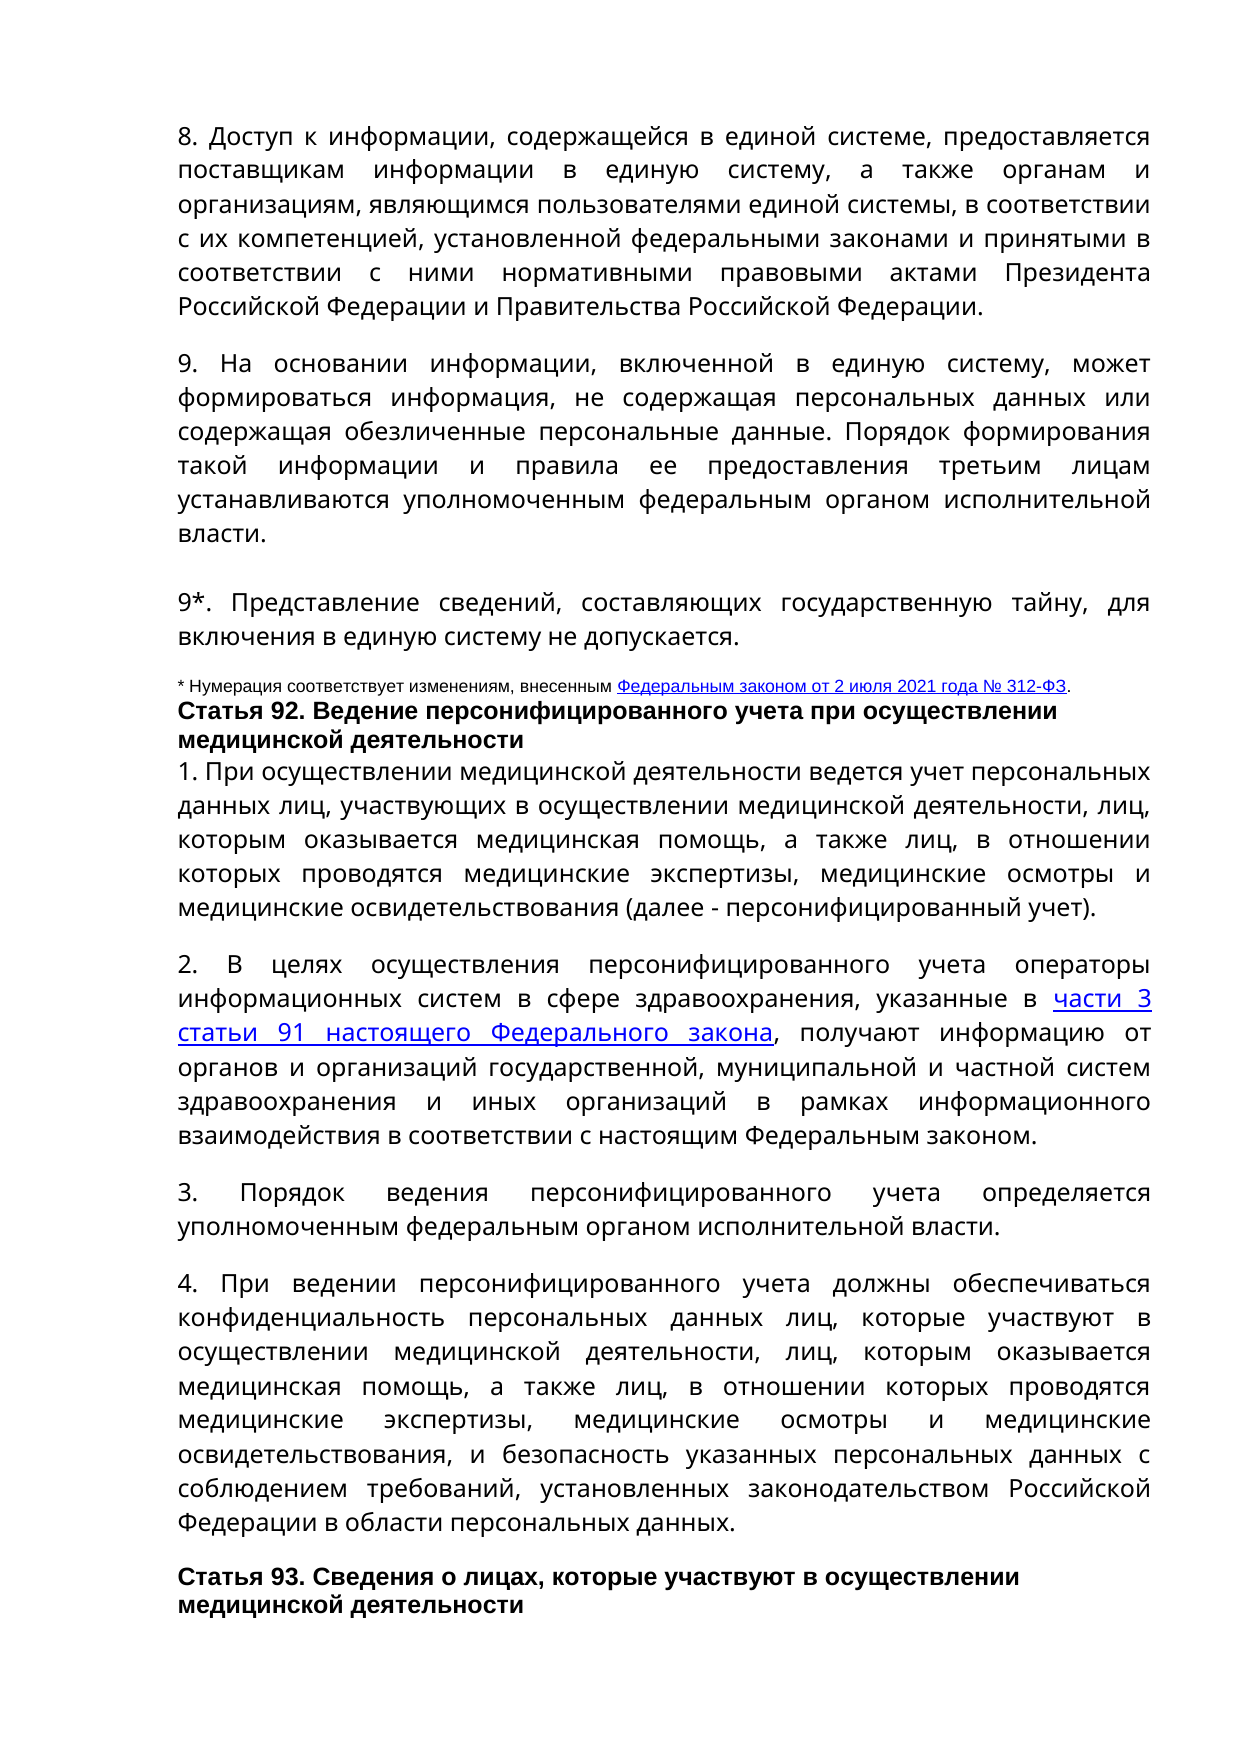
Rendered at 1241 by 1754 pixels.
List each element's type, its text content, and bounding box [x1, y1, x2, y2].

text * Нумерация соответствует изменениям, внесенным Федеральным законом от 2 июля 2021 года № 312-ФЗ. [177, 676, 1152, 696]
text 3. Порядок ведения персонифицированного учета определяется уполномоченным федеральным органом исполнительной власти. [177, 1174, 1152, 1243]
text 8. Доступ к информации, содержащейся в единой системе, предоставляется поставщикам информации в единую систему, а также органам и организациям, являющимся пользователями единой системы, в соответствии с их компетенцией, установленной федеральными законами и принятыми в соответствии с ними нормативными правовыми актами Президента Российской Федерации и Правительства Российской Федерации. [177, 118, 1152, 322]
text Статья 93. Сведения о лицах, которые участвуют в осуществлении медицинской деятельности [177, 1562, 1152, 1619]
text Статья 92. Ведение персонифицированного учета при осуществлении медицинской деятельности [177, 696, 1152, 753]
text 2. В целях осуществления персонифицированного учета операторы информационных систем в сфере здравоохранения, указанные в части 3 статьи 91 настоящего Федерального закона, получают информацию от органов и организаций государственной, муниципальной и частной систем здравоохранения и иных организаций в рамках информационного взаимодействия в соответствии с настоящим Федеральным законом. [177, 947, 1152, 1151]
text 9. На основании информации, включенной в единую систему, может формироваться информация, не содержащая персональных данных или содержащая обезличенные персональные данные. Порядок формирования такой информации и правила ее предоставления третьим лицам устанавливаются уполномоченным федеральным органом исполнительной власти. 9*. Представление сведений, составляющих государственную тайну, для включения в единую систему не допускается. [177, 346, 1152, 652]
text 4. При ведении персонифицированного учета должны обеспечиваться конфиденциальность персональных данных лиц, которые участвуют в осуществлении медицинской деятельности, лиц, которым оказывается медицинская помощь, а также лиц, в отношении которых проводятся медицинские экспертизы, медицинские осмотры и медицинские освидетельствования, и безопасность указанных персональных данных с соблюдением требований, установленных законодательством Российской Федерации в области персональных данных. [177, 1266, 1152, 1538]
text 1. При осуществлении медицинской деятельности ведется учет персональных данных лиц, участвующих в осуществлении медицинской деятельности, лиц, которым оказывается медицинская помощь, а также лиц, в отношении которых проводятся медицинские экспертизы, медицинские осмотры и медицинские освидетельствования (далее - персонифицированный учет). [177, 753, 1152, 924]
